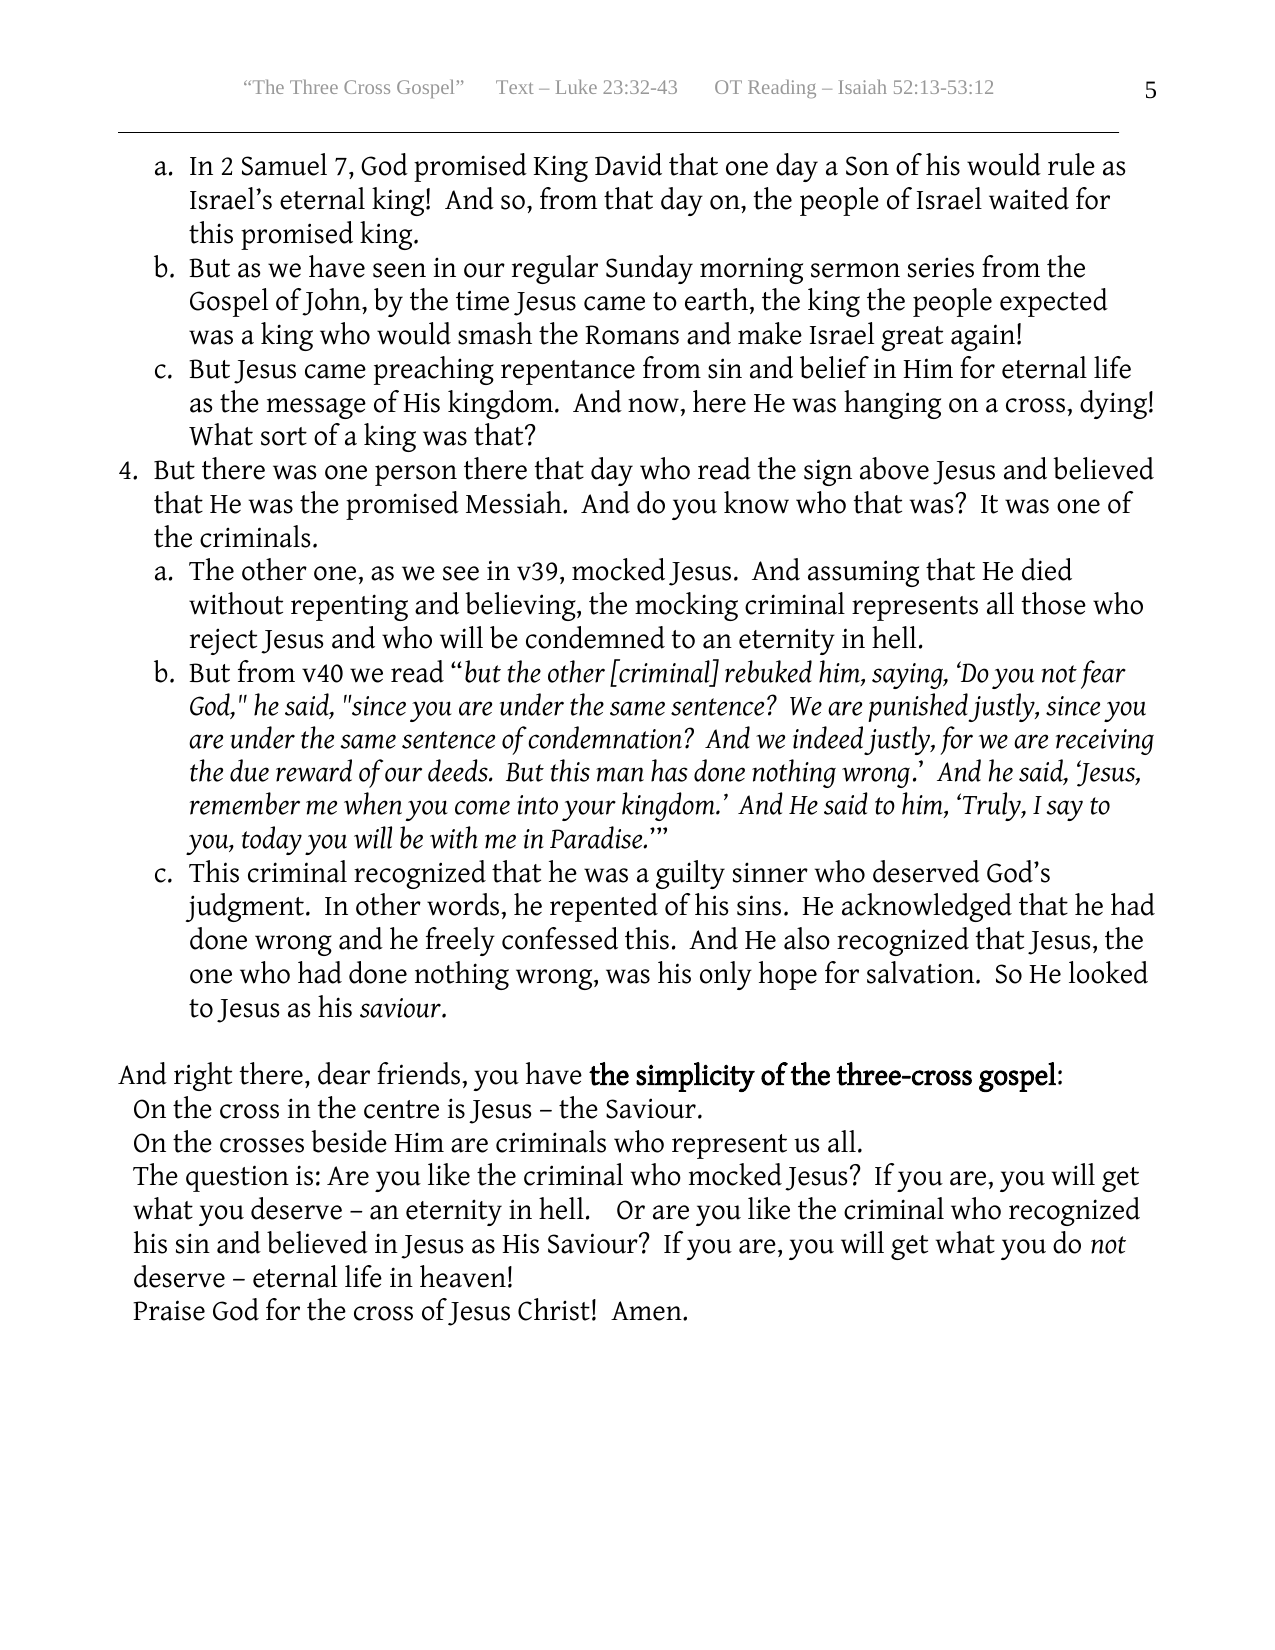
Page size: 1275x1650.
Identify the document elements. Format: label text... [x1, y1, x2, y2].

text On the cross in the centre is Jesus – the Saviour. [133, 1092, 1157, 1126]
list But as we have seen in our regular Sunday morning sermon series from the Gospel of John, by the time Jesus came to earth, the king the people expected was a king who would smash the Romans and make Israel great again! [153, 251, 1157, 352]
list This criminal recognized that he was a guilty sinner who deserved God’s judgment. In other words, he repented of his sins. He acknowledged that he had done wrong and he freely confessed this. And He also recognized that Jesus, the one who had done nothing wrong, was his only hope for salvation. So He looked to Jesus as his saviour. [153, 856, 1157, 1025]
text And right there, dear friends, you have the simplicity of the three-cross gospel: [118, 1059, 1157, 1092]
list The other one, as we see in v39, mocked Jesus. And assuming that He died without repenting and believing, the mocking criminal represents all those who reject Jesus and who will be condemned to an eternity in hell. [153, 555, 1157, 656]
text On the crosses beside Him are criminals who represent us all. [133, 1126, 1157, 1160]
list But from v40 we read “but the other [criminal] rebuked him, saying, ‘Do you not fear God," he said, "since you are under the same sentence? We are punished justly, since you are under the same sentence of condemnation? And we indeed justly, for we are receiving the due reward of our deeds. But this man has done nothing wrong.’ And he said, ‘Jesus, remember me when you come into your kingdom.’ And He said to him, ‘Truly, I say to you, today you will be with me in Paradise.’” [153, 656, 1157, 856]
list In 2 Samuel 7, God promised King David that one day a Son of his would rule as Israel’s eternal king! And so, from that day on, the people of Israel waited for this promised king. [153, 150, 1157, 251]
list But Jesus came preaching repentance from sin and belief in Him for eternal life as the message of His kingdom. And now, here He was hanging on a cross, dying! What sort of a king was that? [153, 352, 1157, 454]
list But there was one person there that day who read the sign above Jesus and believed that He was the promised Messiah. And do you know who that was? It was one of the criminals. [118, 454, 1157, 555]
text The question is: Are you like the criminal who mocked Jesus? If you are, you will get what you deserve – an eternity in hell. Or are you like the criminal who recognized his sin and believed in Jesus as His Saviour? If you are, you will get what you do not deserve – eternal life in heaven! [133, 1160, 1157, 1295]
text Praise God for the cross of Jesus Christ! Amen. [133, 1295, 1157, 1329]
